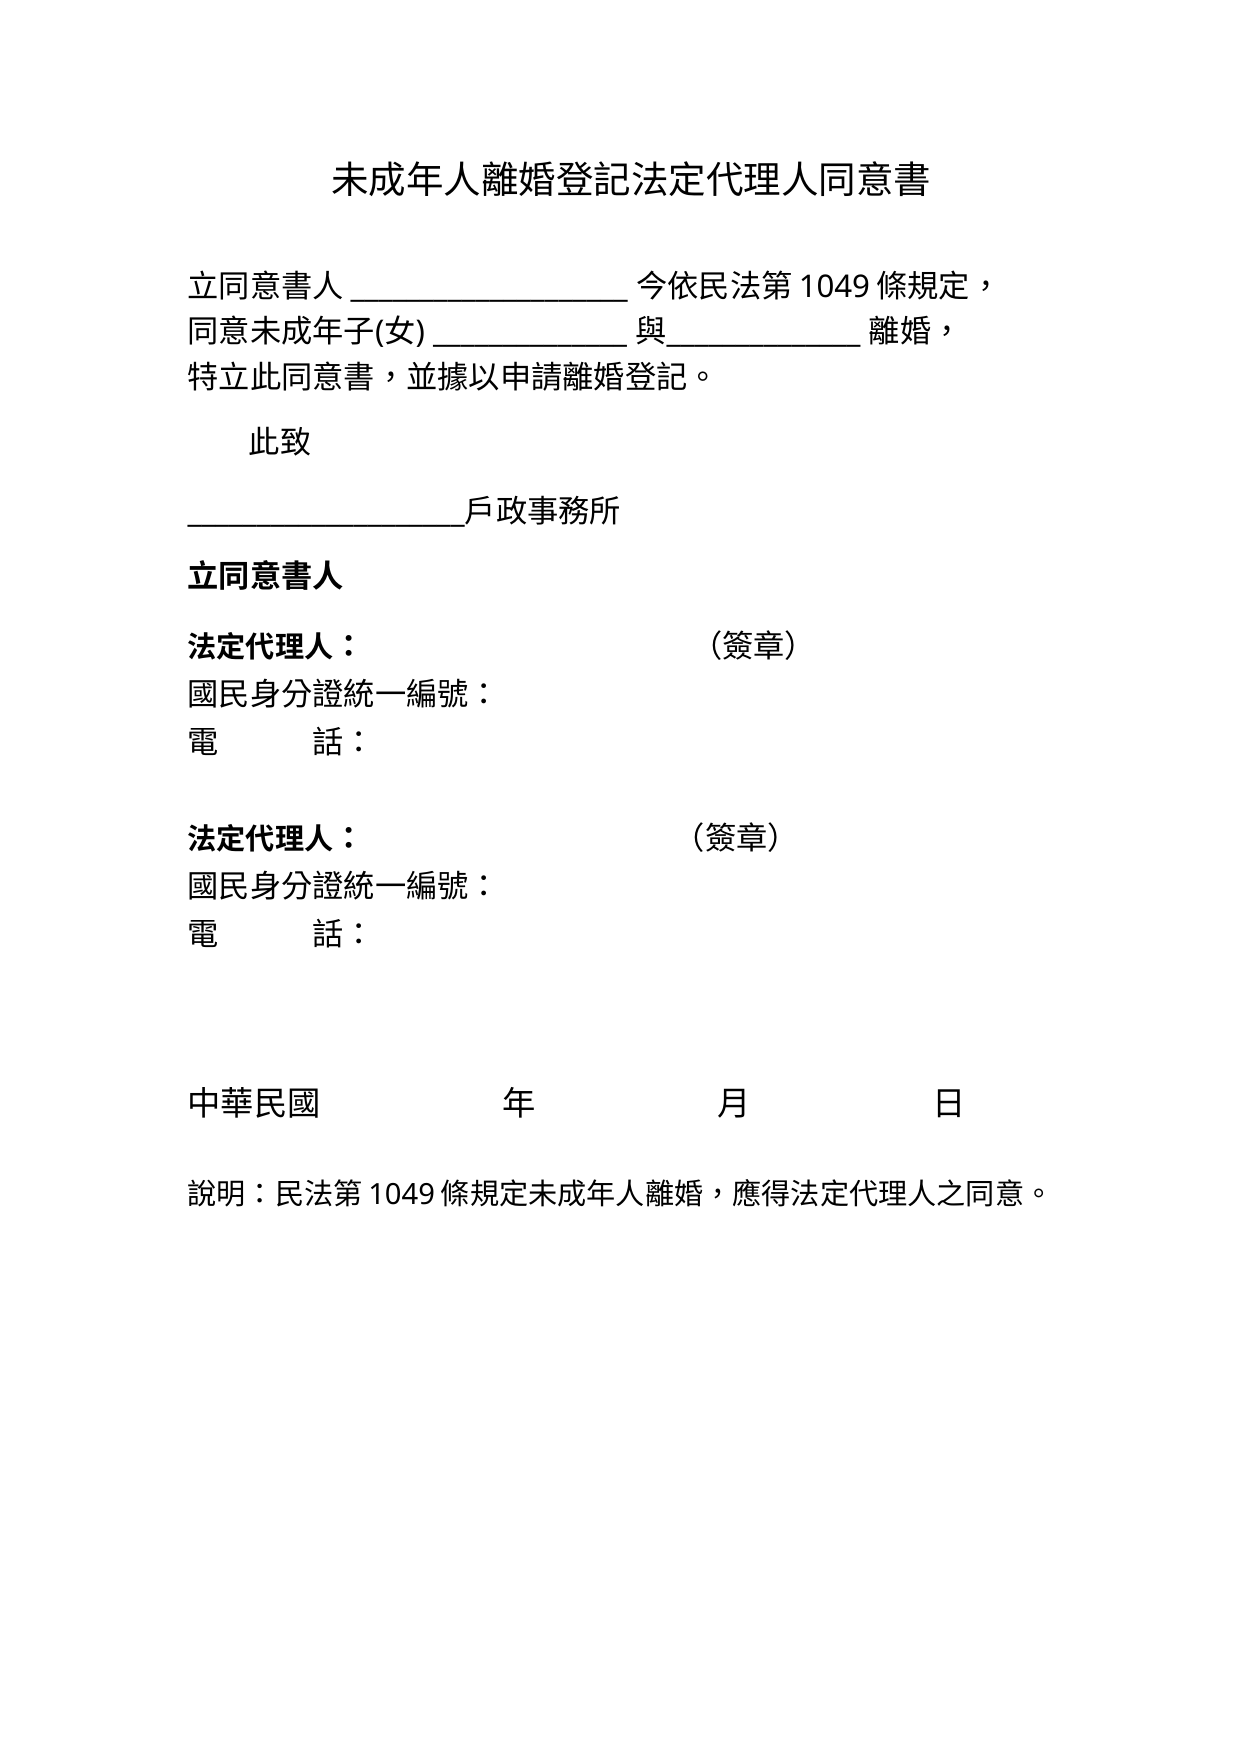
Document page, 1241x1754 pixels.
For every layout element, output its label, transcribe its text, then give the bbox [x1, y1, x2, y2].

text 此致 [248, 397, 1075, 468]
text ____________________戶政事務所 [187, 487, 1075, 532]
text 國民身分證統一編號： [187, 667, 1075, 714]
text 未成年人離婚登記法定代理人同意書 [187, 150, 1075, 204]
text 立同意書人 ____________________ 今依民法第1049條規定， 同意未成年子(女) ______________ 與______________ 離婚， 特立此同意書，並據以申請離婚登記。 [187, 261, 1075, 397]
text 立同意書人 [187, 551, 1075, 596]
text 國民身分證統一編號： [187, 858, 1075, 906]
text 電 話： [187, 714, 1075, 762]
text 法定代理人： （簽章） [187, 619, 1075, 667]
text 法定代理人： （簽章） [187, 810, 1075, 858]
text 電 話： [187, 906, 1075, 954]
text 中華民國 年 月 日 [187, 1077, 1060, 1125]
text 說明：民法第1049條規定未成年人離婚，應得法定代理人之同意。 [187, 1168, 1075, 1213]
